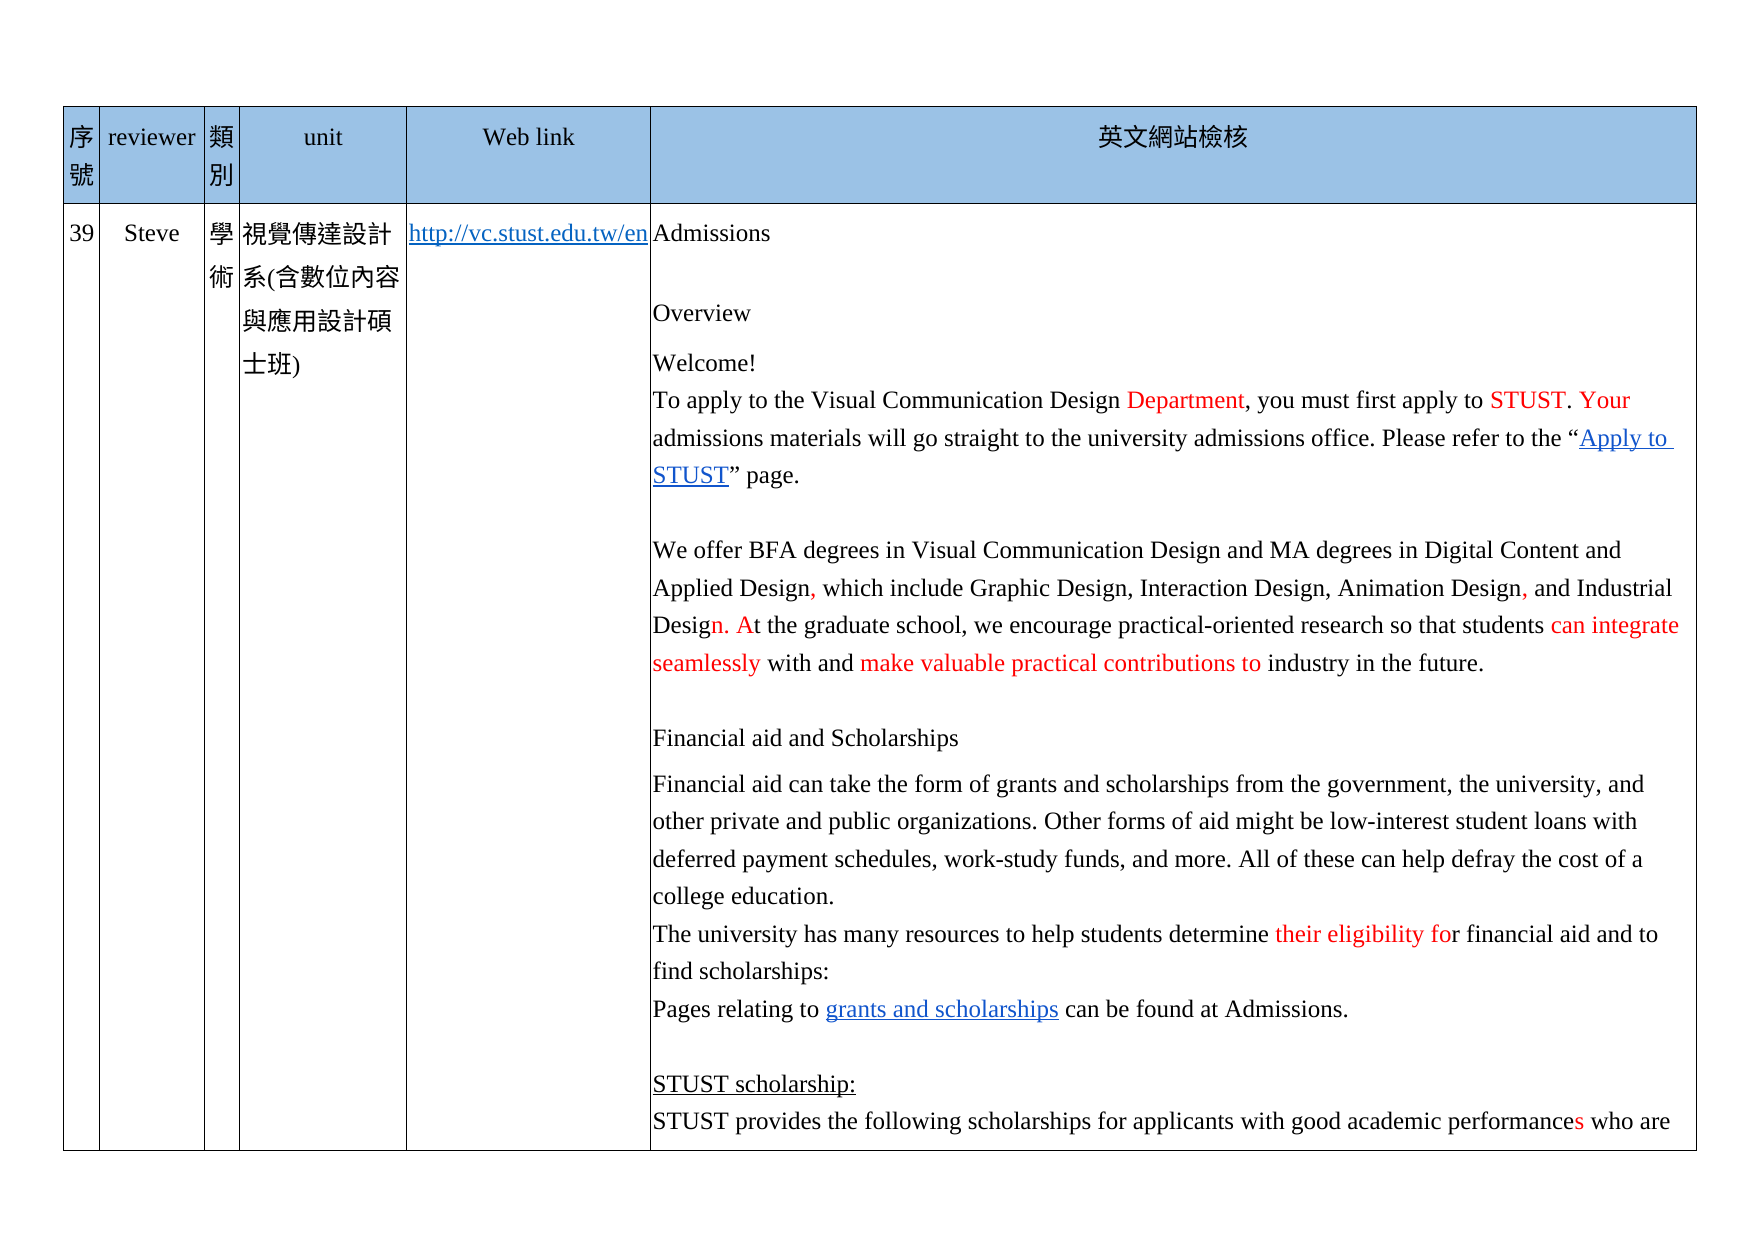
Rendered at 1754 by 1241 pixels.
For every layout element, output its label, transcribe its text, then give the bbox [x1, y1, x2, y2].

table_header reviewer [100, 107, 204, 203]
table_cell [651, 204, 1696, 1150]
table_cell 39 [64, 204, 99, 1150]
table_cell 學術 [205, 204, 239, 1150]
table_header 英文網站檢核 [651, 107, 1696, 203]
table_header unit [240, 107, 406, 203]
table_header 序號 [64, 107, 99, 203]
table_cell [240, 204, 406, 1150]
table_header 類別 [205, 107, 239, 203]
table_cell Steve [100, 204, 204, 1150]
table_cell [407, 204, 650, 1150]
table_header Web link [407, 107, 650, 203]
